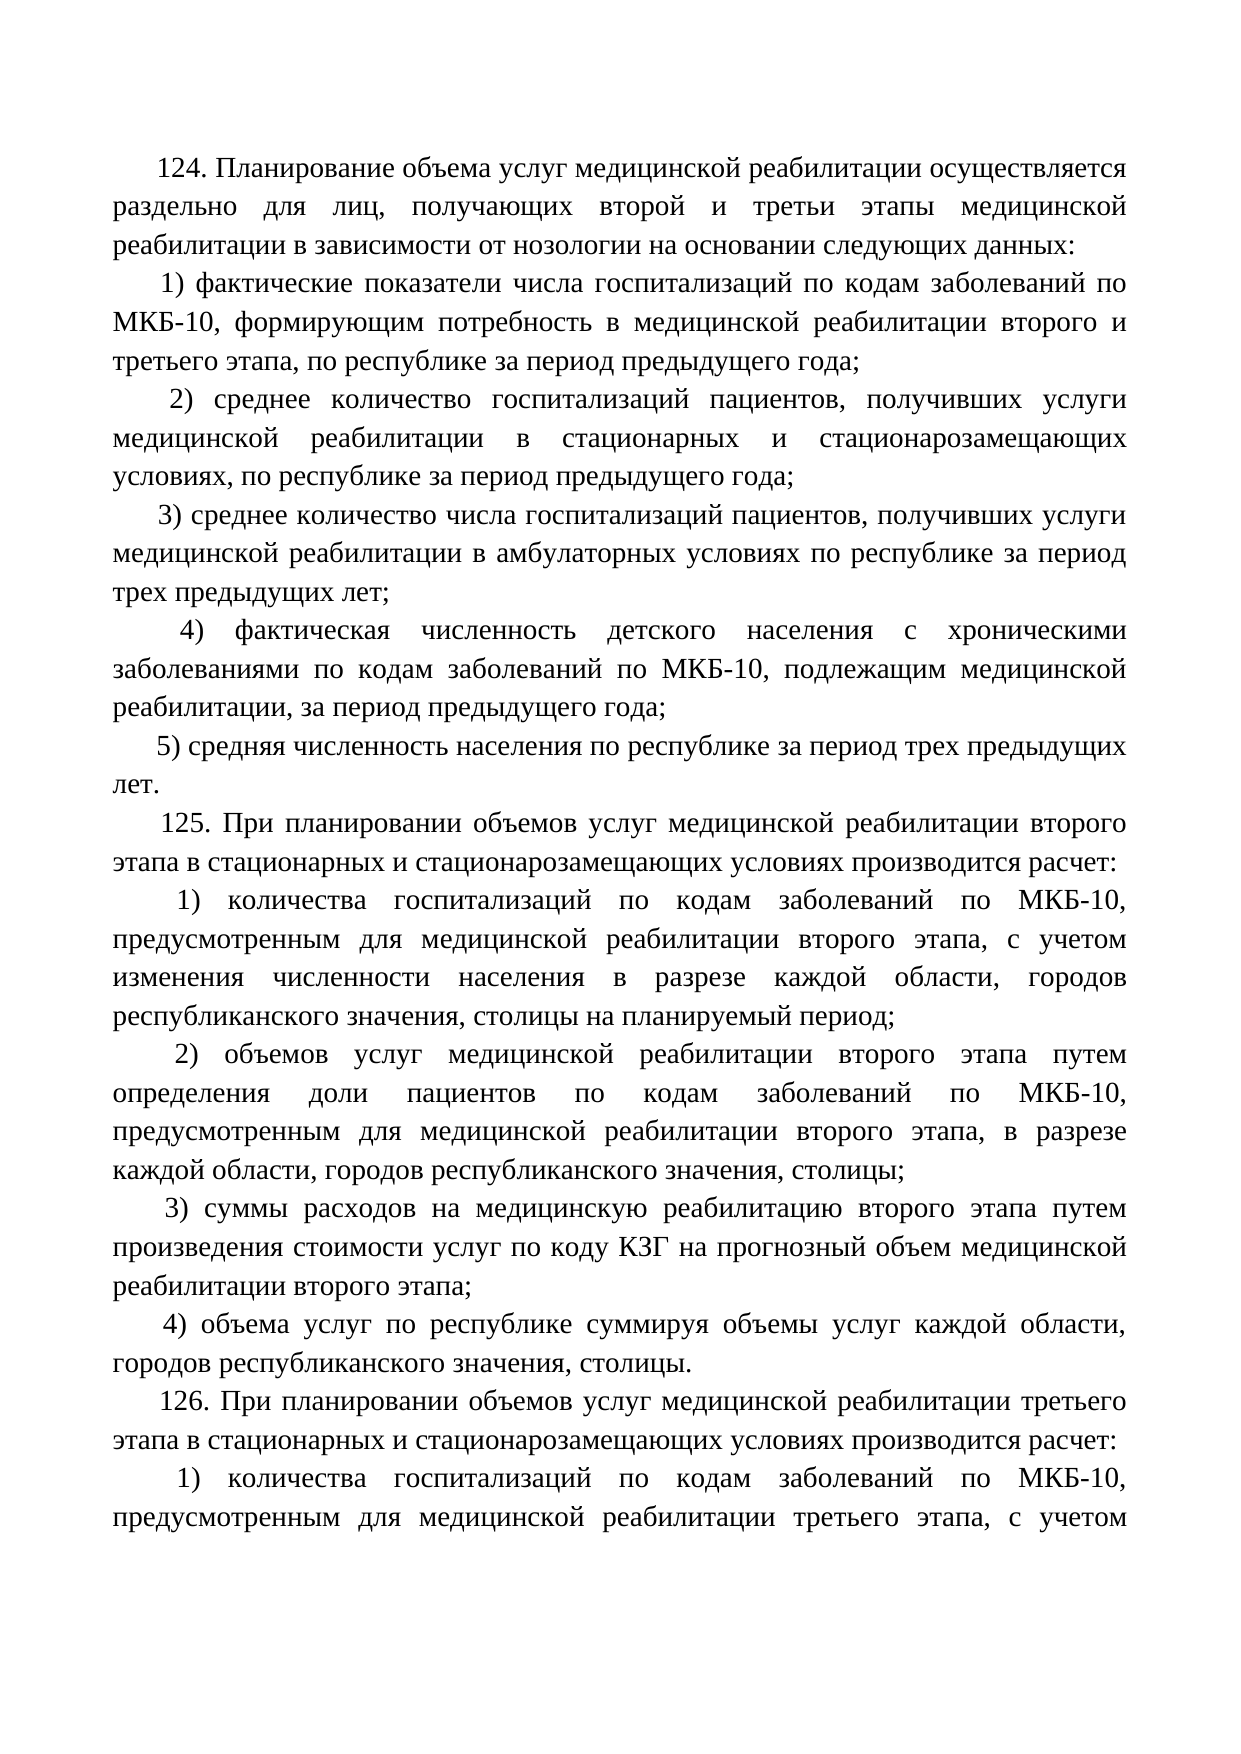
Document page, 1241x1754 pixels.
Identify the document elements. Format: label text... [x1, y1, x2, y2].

text 126. При планировании объемов услуг медицинской реабилитации третьего этапа в стационарных и стационарозамещающих условиях производится расчет: [112, 1383, 1128, 1455]
text 4) фактическая численность детского населения с хроническими заболеваниями по кодам заболеваний по МКБ-10, подлежащим медицинской реабилитации, за период предыдущего года; [112, 612, 1128, 723]
text 1) фактические показатели числа госпитализаций по кодам заболеваний по МКБ-10, формирующим потребность в медицинской реабилитации второго и третьего этапа, по республике за период предыдущего года; [112, 266, 1128, 376]
text 3) суммы расходов на медицинскую реабилитацию второго этапа путем произведения стоимости услуг по коду КЗГ на прогнозный объем медицинской реабилитации второго этапа; [112, 1191, 1128, 1301]
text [112, 1460, 1128, 1532]
text 2) среднее количество госпитализаций пациентов, получивших услуги медицинской реабилитации в стационарных и стационарозамещающих условиях, по республике за период предыдущего года; [112, 381, 1128, 492]
text 125. При планировании объемов услуг медицинской реабилитации второго этапа в стационарных и стационарозамещающих условиях производится расчет: [112, 805, 1128, 877]
text 124. Планирование объема услуг медицинской реабилитации осуществляется раздельно для лиц, получающих второй и третьи этапы медицинской реабилитации в зависимости от нозологии на основании следующих данных: [112, 150, 1128, 261]
text 2) объемов услуг медицинской реабилитации второго этапа путем определения доли пациентов по кодам заболеваний по МКБ-10, предусмотренным для медицинской реабилитации второго этапа, в разрезе каждой области, городов республиканского значения, столицы; [112, 1036, 1128, 1186]
text 1) количества госпитализаций по кодам заболеваний по МКБ-10, предусмотренным для медицинской реабилитации второго этапа, с учетом изменения численности населения в разрезе каждой области, городов республиканского значения, столицы на планируемый период; [112, 882, 1128, 1031]
text 4) объема услуг по республике суммируя объемы услуг каждой области, городов республиканского значения, столицы. [112, 1306, 1128, 1378]
text 3) среднее количество числа госпитализаций пациентов, получивших услуги медицинской реабилитации в амбулаторных условиях по республике за период трех предыдущих лет; [112, 497, 1128, 607]
text 5) средняя численность населения по республике за период трех предыдущих лет. [112, 728, 1128, 800]
